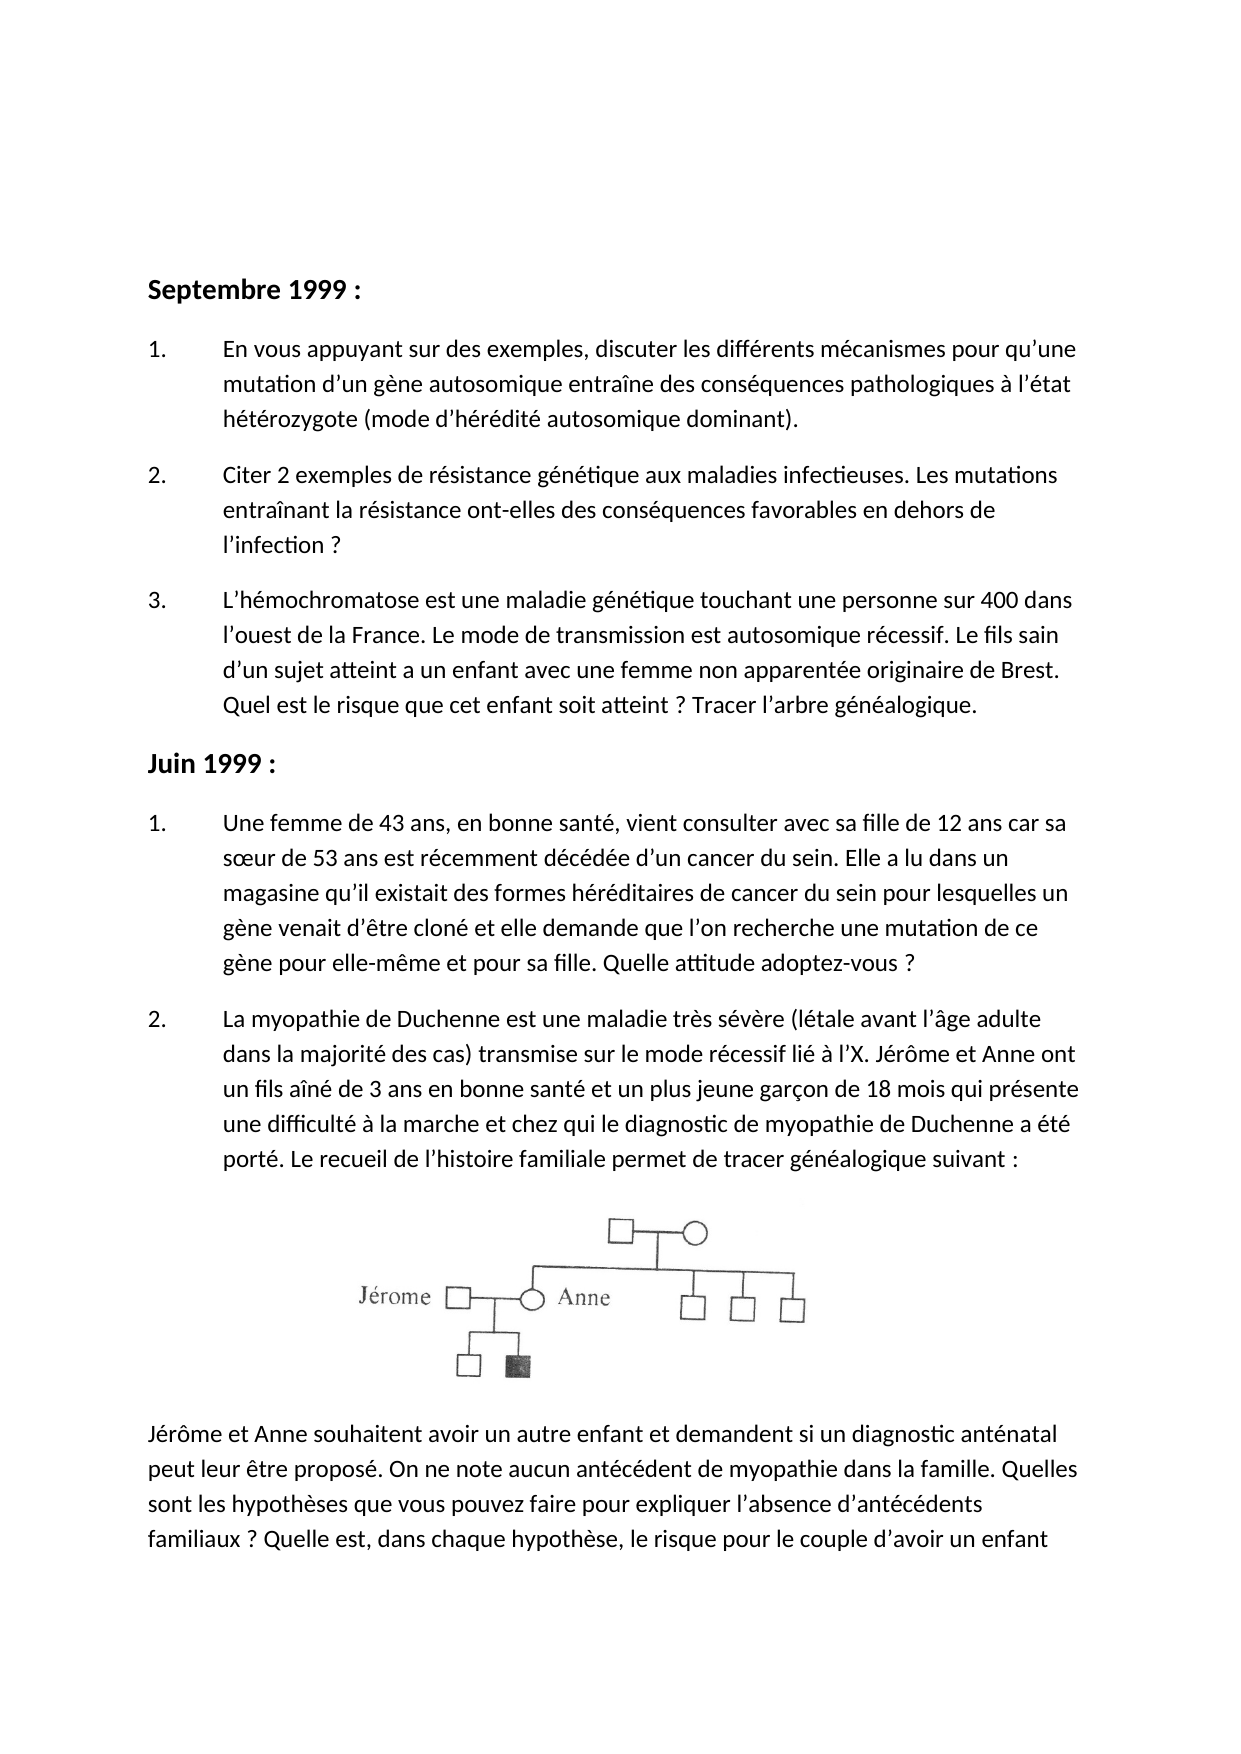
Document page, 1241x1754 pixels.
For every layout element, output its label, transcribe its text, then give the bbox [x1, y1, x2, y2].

list La myopathie de Duchenne est une maladie très sévère (létale avant l’âge adulte dans la majorité des cas) transmise sur le mode récessif lié à l’X. Jérôme et Anne ont un fils aîné de 3 ans en bonne santé et un plus jeune garçon de 18 mois qui présente une difficulté à la marche et chez qui le diagnostic de myopathie de Duchenne a été porté. Le recueil de l’histoire familiale permet de tracer généalogique suivant : [148, 1003, 1093, 1173]
list Une femme de 43 ans, en bonne santé, vient consulter avec sa fille de 12 ans car sa sœur de 53 ans est récemment décédée d’un cancer du sein. Elle a lu dans un magasine qu’il existait des formes héréditaires de cancer du sein pour lesquelles un gène venait d’être cloné et elle demande que l’on recherche une mutation de ce gène pour elle-même et pour sa fille. Quelle attitude adoptez-vous ? [148, 807, 1093, 978]
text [148, 1418, 1093, 1553]
list L’hémochromatose est une maladie génétique touchant une personne sur 400 dans l’ouest de la France. Le mode de transmission est autosomique récessif. Le fils sain d’un sujet atteint a un enfant avec une femme non apparentée originaire de Brest. Quel est le risque que cet enfant soit atteint ? Tracer l’arbre généalogique. [148, 584, 1093, 720]
list Citer 2 exemples de résistance génétique aux maladies infectieuses. Les mutations entraînant la résistance ont-elles des conséquences favorables en dehors de l’infection ? [148, 459, 1093, 559]
text Juin 1999 : [148, 745, 1093, 781]
list En vous appuyant sur des exemples, discuter les différents mécanismes pour qu’une mutation d’un gène autosomique entraîne des conséquences pathologiques à l’état hétérozygote (mode d’hérédité autosomique dominant). [148, 333, 1093, 433]
picture [351, 1198, 817, 1393]
text Septembre 1999 : [148, 271, 1093, 307]
